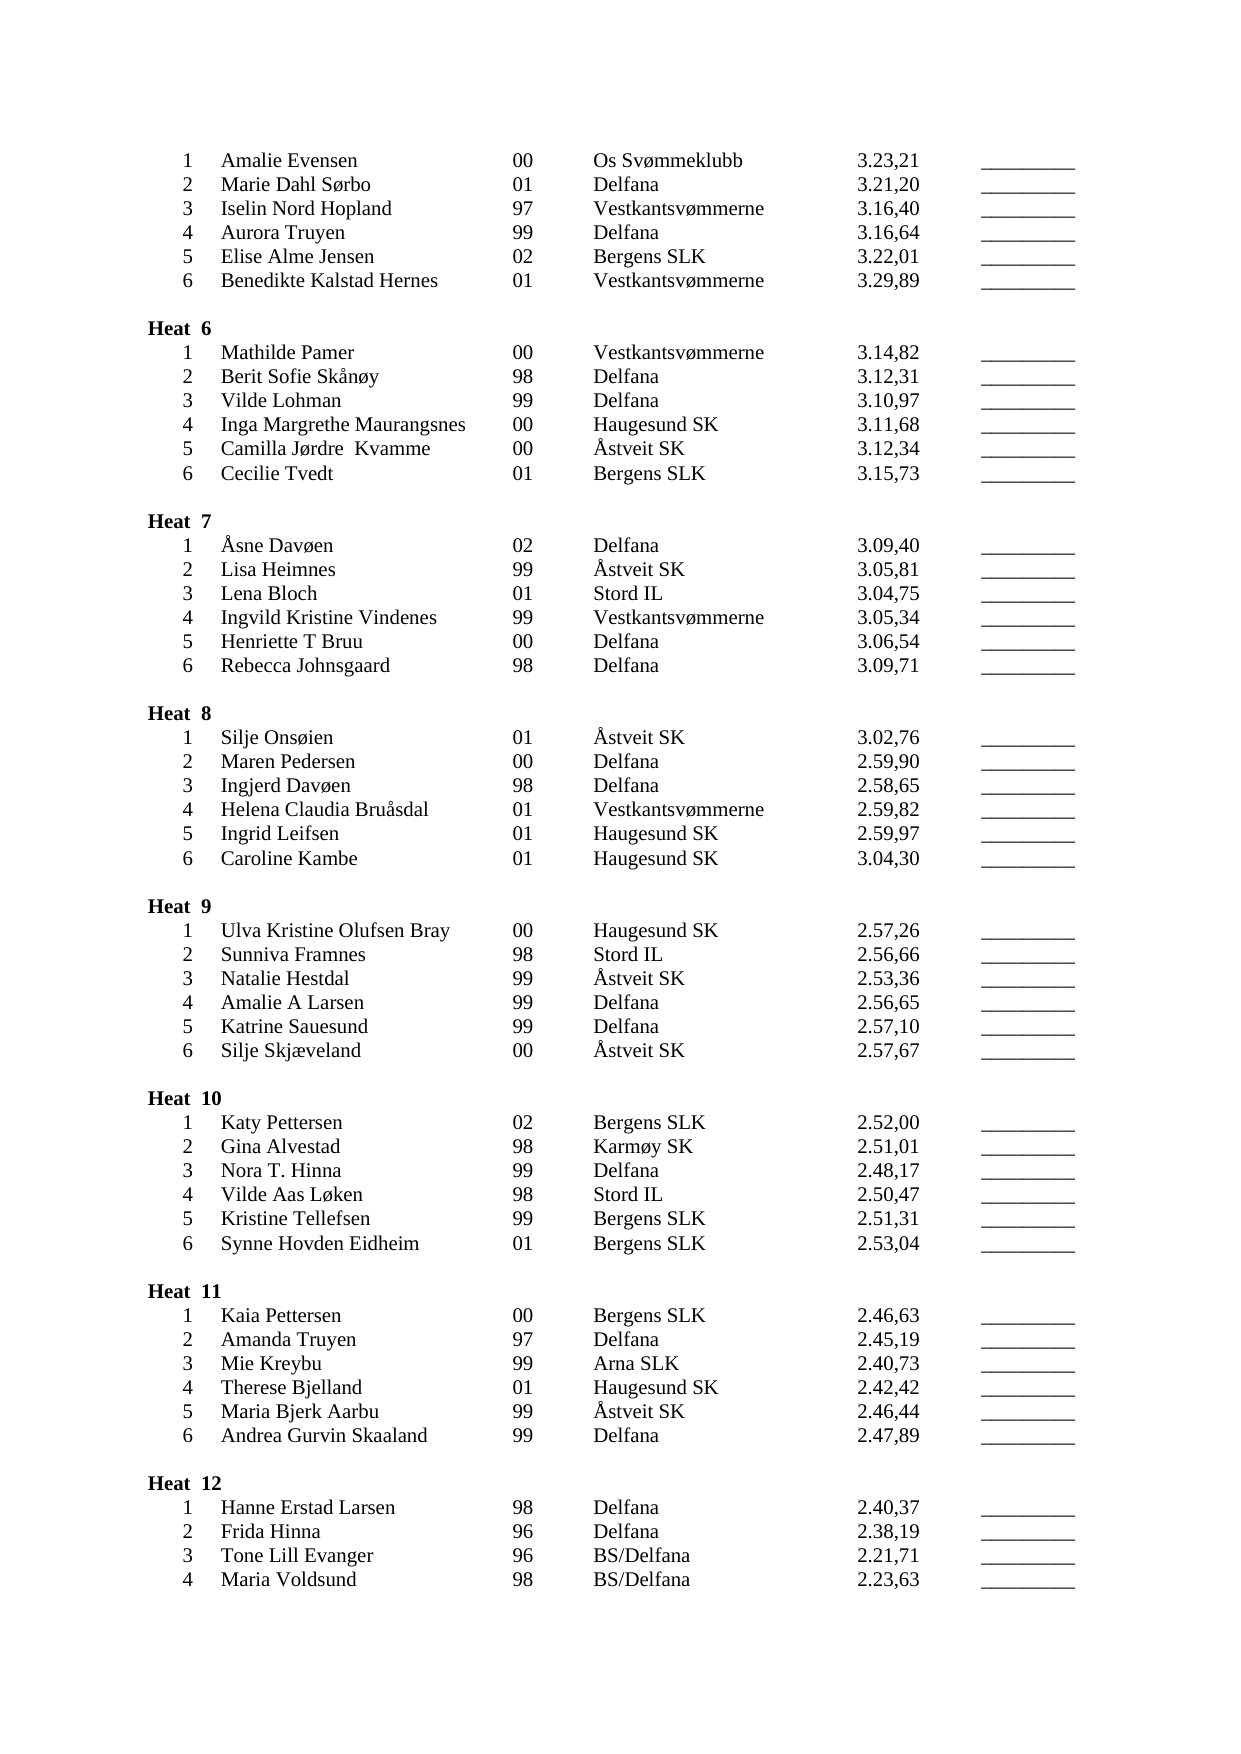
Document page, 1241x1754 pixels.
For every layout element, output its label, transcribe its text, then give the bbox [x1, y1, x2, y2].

text 5 Maria Bjerk Aarbu 99 Åstveit SK 2.46,44 _________ [148, 1399, 1093, 1423]
text 6 Andrea Gurvin Skaaland 99 Delfana 2.47,89 _________ [148, 1423, 1093, 1447]
text 2 Sunniva Framnes 98 Stord IL 2.56,66 _________ [148, 942, 1093, 966]
text 2 Lisa Heimnes 99 Åstveit SK 3.05,81 _________ [148, 557, 1093, 581]
text Heat 9 [148, 893, 1093, 918]
text 1 Ulva Kristine Olufsen Bray 00 Haugesund SK 2.57,26 _________ [148, 918, 1093, 942]
text 4 Vilde Aas Løken 98 Stord IL 2.50,47 _________ [148, 1182, 1093, 1206]
text 6 Cecilie Tvedt 01 Bergens SLK 3.15,73 _________ [148, 460, 1093, 484]
text 5 Elise Alme Jensen 02 Bergens SLK 3.22,01 _________ [148, 244, 1093, 268]
text 1 Amalie Evensen 00 Os Svømmeklubb 3.23,21 _________ [148, 148, 1093, 172]
text 5 Kristine Tellefsen 99 Bergens SLK 2.51,31 _________ [148, 1206, 1093, 1230]
text 2 Marie Dahl Sørbo 01 Delfana 3.21,20 _________ [148, 172, 1093, 196]
text Heat 6 [148, 316, 1093, 340]
text 2 Maren Pedersen 00 Delfana 2.59,90 _________ [148, 749, 1093, 773]
text 4 Therese Bjelland 01 Haugesund SK 2.42,42 _________ [148, 1375, 1093, 1399]
text 4 Inga Margrethe Maurangsnes 00 Haugesund SK 3.11,68 _________ [148, 412, 1093, 436]
text 5 Camilla Jørdre Kvamme 00 Åstveit SK 3.12,34 _________ [148, 436, 1093, 460]
text 4 Ingvild Kristine Vindenes 99 Vestkantsvømmerne 3.05,34 _________ [148, 605, 1093, 629]
text 6 Benedikte Kalstad Hernes 01 Vestkantsvømmerne 3.29,89 _________ [148, 268, 1093, 292]
text 6 Silje Skjæveland 00 Åstveit SK 2.57,67 _________ [148, 1038, 1093, 1062]
text 4 Helena Claudia Bruåsdal 01 Vestkantsvømmerne 2.59,82 _________ [148, 797, 1093, 821]
text 2 Amanda Truyen 97 Delfana 2.45,19 _________ [148, 1327, 1093, 1351]
text 4 Amalie A Larsen 99 Delfana 2.56,65 _________ [148, 990, 1093, 1014]
text 3 Vilde Lohman 99 Delfana 3.10,97 _________ [148, 388, 1093, 412]
text Heat 11 [148, 1278, 1093, 1303]
text Heat 7 [148, 508, 1093, 533]
text 2 Gina Alvestad 98 Karmøy SK 2.51,01 _________ [148, 1134, 1093, 1158]
text 4 Maria Voldsund 98 BS/Delfana 2.23,63 _________ [148, 1567, 1093, 1591]
text 3 Iselin Nord Hopland 97 Vestkantsvømmerne 3.16,40 _________ [148, 196, 1093, 220]
text 3 Lena Bloch 01 Stord IL 3.04,75 _________ [148, 581, 1093, 605]
text 5 Henriette T Bruu 00 Delfana 3.06,54 _________ [148, 629, 1093, 653]
text 1 Silje Onsøien 01 Åstveit SK 3.02,76 _________ [148, 725, 1093, 749]
text 6 Caroline Kambe 01 Haugesund SK 3.04,30 _________ [148, 845, 1093, 869]
text 1 Katy Pettersen 02 Bergens SLK 2.52,00 _________ [148, 1110, 1093, 1134]
text 3 Nora T. Hinna 99 Delfana 2.48,17 _________ [148, 1158, 1093, 1182]
text 6 Synne Hovden Eidheim 01 Bergens SLK 2.53,04 _________ [148, 1230, 1093, 1254]
text Heat 10 [148, 1086, 1093, 1110]
text 5 Ingrid Leifsen 01 Haugesund SK 2.59,97 _________ [148, 821, 1093, 845]
text 1 Mathilde Pamer 00 Vestkantsvømmerne 3.14,82 _________ [148, 340, 1093, 364]
text 2 Frida Hinna 96 Delfana 2.38,19 _________ [148, 1519, 1093, 1543]
text 3 Mie Kreybu 99 Arna SLK 2.40,73 _________ [148, 1351, 1093, 1375]
text 3 Ingjerd Davøen 98 Delfana 2.58,65 _________ [148, 773, 1093, 797]
text 3 Tone Lill Evanger 96 BS/Delfana 2.21,71 _________ [148, 1543, 1093, 1567]
text 1 Åsne Davøen 02 Delfana 3.09,40 _________ [148, 533, 1093, 557]
text 1 Hanne Erstad Larsen 98 Delfana 2.40,37 _________ [148, 1495, 1093, 1519]
text Heat 8 [148, 701, 1093, 725]
text 5 Katrine Sauesund 99 Delfana 2.57,10 _________ [148, 1014, 1093, 1038]
text 4 Aurora Truyen 99 Delfana 3.16,64 _________ [148, 220, 1093, 244]
text 1 Kaia Pettersen 00 Bergens SLK 2.46,63 _________ [148, 1303, 1093, 1327]
text Heat 12 [148, 1471, 1093, 1495]
text 6 Rebecca Johnsgaard 98 Delfana 3.09,71 _________ [148, 653, 1093, 677]
text 3 Natalie Hestdal 99 Åstveit SK 2.53,36 _________ [148, 966, 1093, 990]
text 2 Berit Sofie Skånøy 98 Delfana 3.12,31 _________ [148, 364, 1093, 388]
